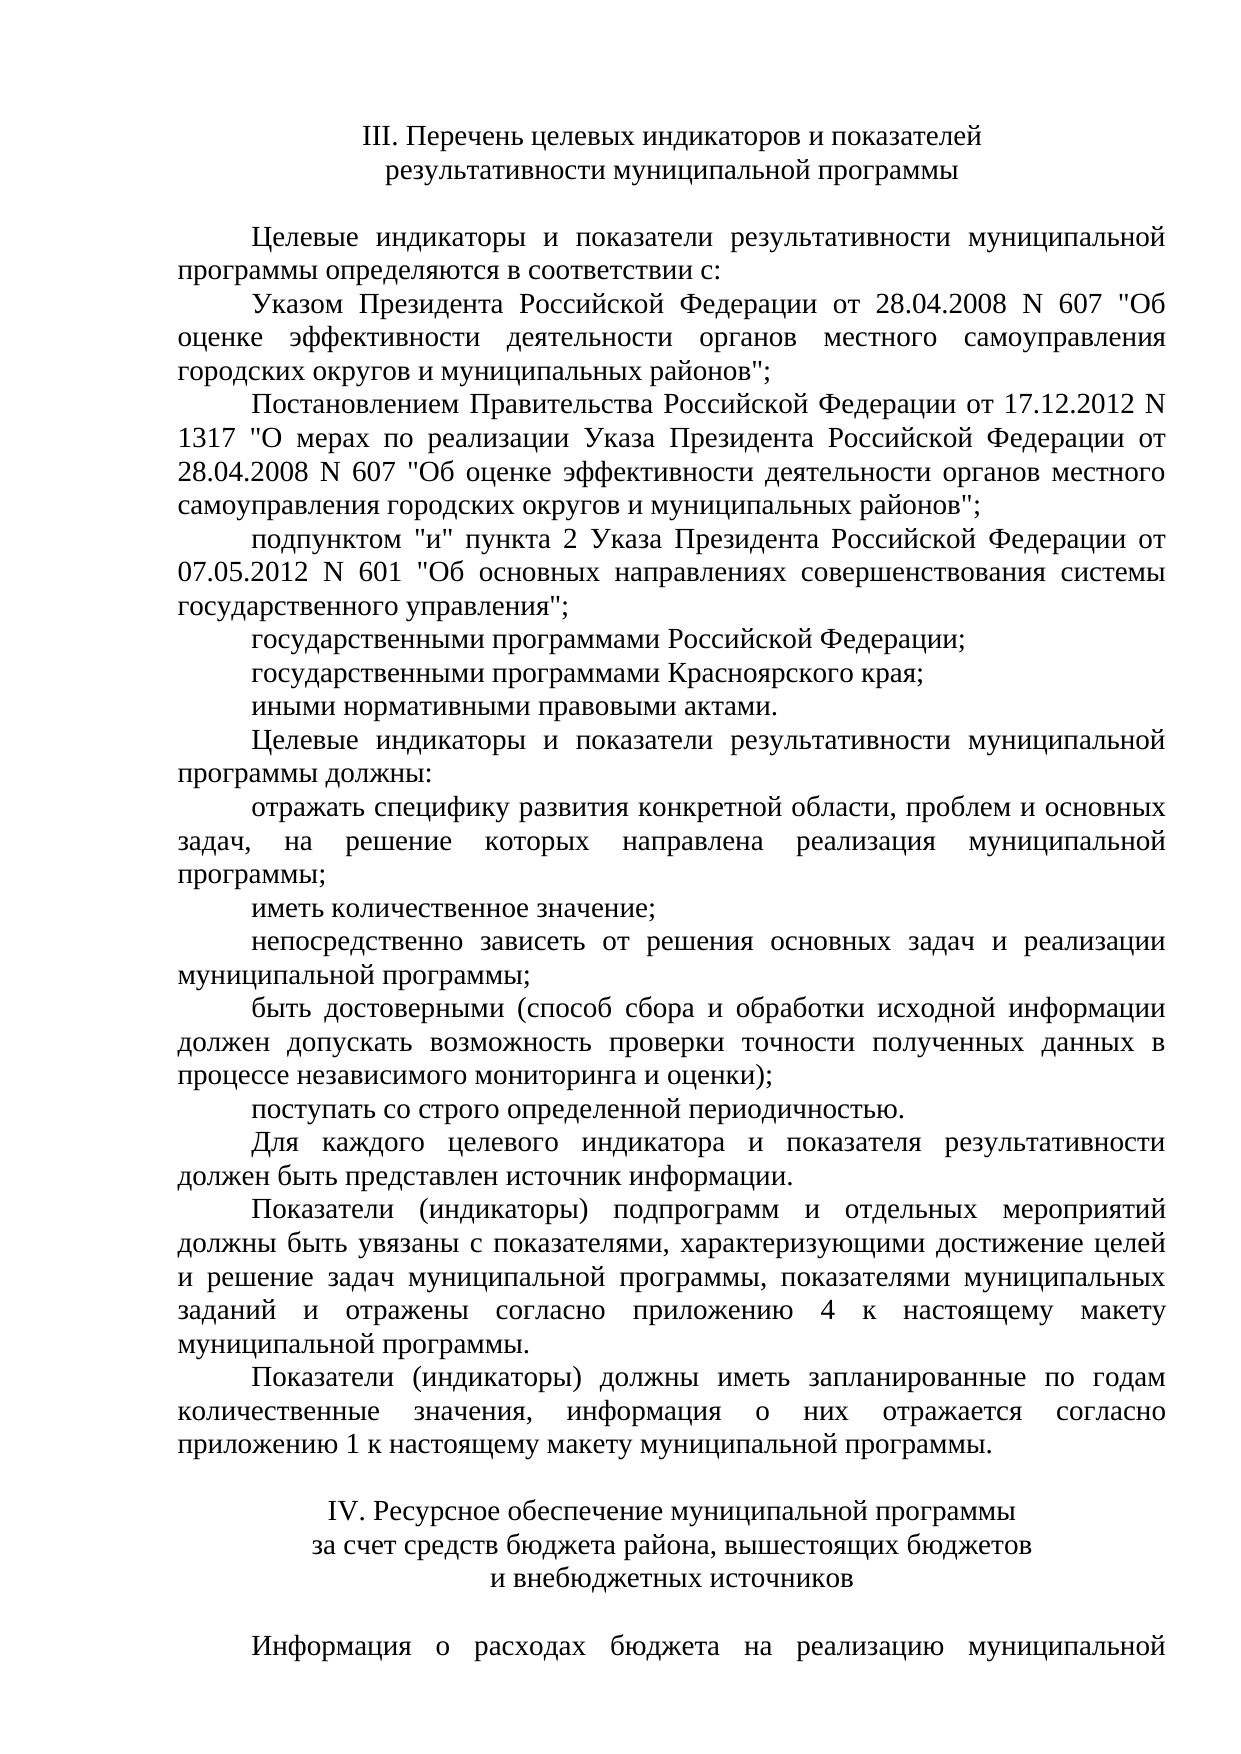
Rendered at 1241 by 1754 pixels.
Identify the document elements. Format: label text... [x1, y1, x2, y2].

text IV. Ресурсное обеспечение муниципальной программы [177, 1493, 1167, 1527]
text государственными программами Красноярского края; [177, 655, 1167, 688]
text и внебюджетных источников [177, 1561, 1167, 1594]
text Постановлением Правительства Российской Федерации от 17.12.2012 N 1317 "О мерах по реализации Указа Президента Российской Федерации от 28.04.2008 N 607 "Об оценке эффективности деятельности органов местного самоуправления городских округов и муниципальных районов"; [177, 387, 1167, 521]
text иными нормативными правовыми актами. [177, 688, 1167, 722]
text результативности муниципальной программы [177, 152, 1167, 185]
text III. Перечень целевых индикаторов и показателей [177, 118, 1167, 152]
text государственными программами Российской Федерации; [177, 621, 1167, 655]
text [177, 1628, 1167, 1661]
text отражать специфику развития конкретной области, проблем и основных задач, на решение которых направлена реализация муниципальной программы; [177, 789, 1167, 890]
text поступать со строго определенной периодичностью. [177, 1091, 1167, 1124]
text подпунктом "и" пункта 2 Указа Президента Российской Федерации от 07.05.2012 N 601 "Об основных направлениях совершенствования системы государственного управления"; [177, 521, 1167, 621]
text Для каждого целевого индикатора и показателя результативности должен быть представлен источник информации. [177, 1124, 1167, 1192]
text Целевые индикаторы и показатели результативности муниципальной программы определяются в соответствии с: [177, 219, 1167, 286]
text непосредственно зависеть от решения основных задач и реализации муниципальной программы; [177, 923, 1167, 990]
text за счет средств бюджета района, вышестоящих бюджетов [177, 1527, 1167, 1561]
text быть достоверными (способ сбора и обработки исходной информации должен допускать возможность проверки точности полученных данных в процессе независимого мониторинга и оценки); [177, 990, 1167, 1091]
text Показатели (индикаторы) подпрограмм и отдельных мероприятий должны быть увязаны с показателями, характеризующими достижение целей и решение задач муниципальной программы, показателями муниципальных заданий и отражены согласно приложению 4 к настоящему макету муниципальной программы. [177, 1192, 1167, 1359]
text Целевые индикаторы и показатели результативности муниципальной программы должны: [177, 722, 1167, 789]
text иметь количественное значение; [177, 890, 1167, 923]
text Показатели (индикаторы) должны иметь запланированные по годам количественные значения, информация о них отражается согласно приложению 1 к настоящему макету муниципальной программы. [177, 1359, 1167, 1460]
text Указом Президента Российской Федерации от 28.04.2008 N 607 "Об оценке эффективности деятельности органов местного самоуправления городских округов и муниципальных районов"; [177, 286, 1167, 387]
